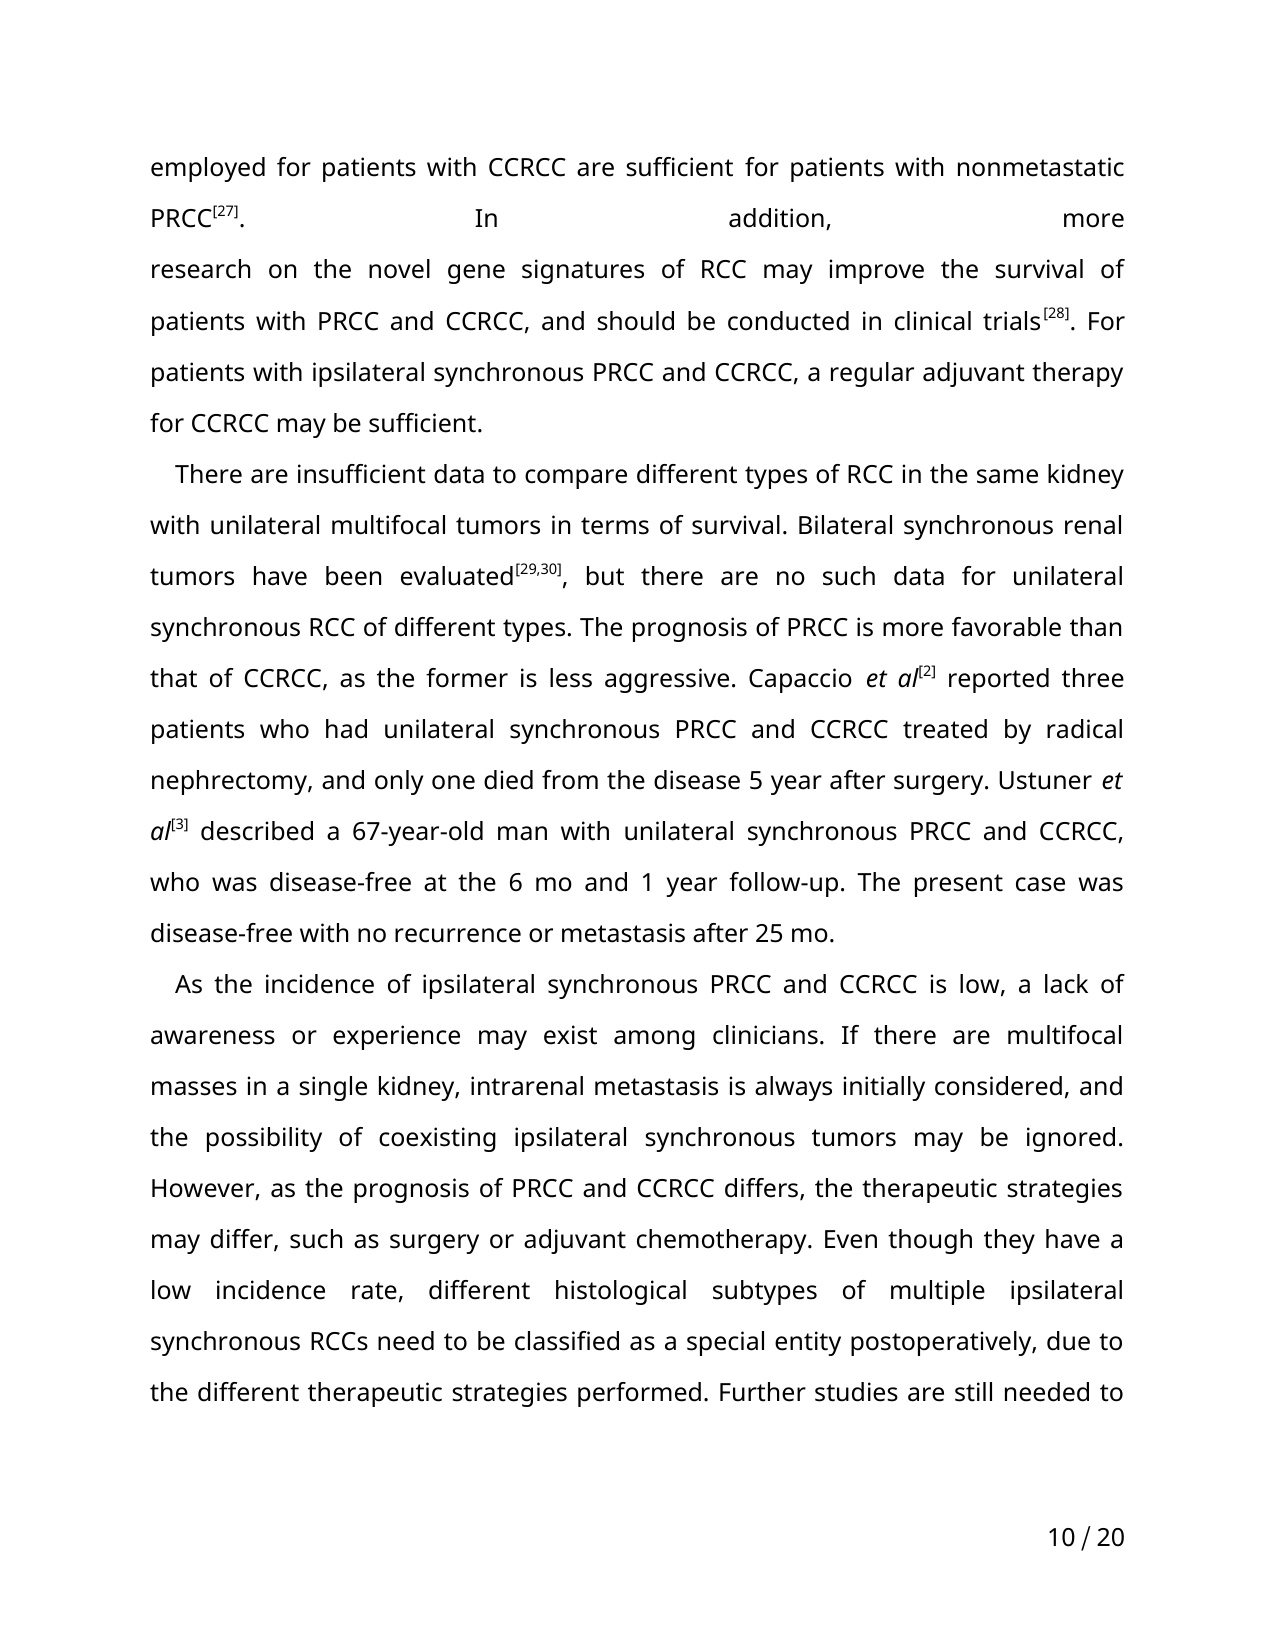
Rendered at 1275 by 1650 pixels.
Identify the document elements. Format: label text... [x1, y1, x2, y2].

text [150, 967, 1125, 1409]
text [150, 150, 1125, 439]
text There are insufficient data to compare different types of RCC in the same kidney with unilateral multifocal tumors in terms of survival. Bilateral synchronous renal tumors have been evaluated[29,30], but there are no such data for unilateral synchronous RCC of different types. The prognosis of PRCC is more favorable than that of CCRCC, as the former is less aggressive. Capaccio et al[2] reported three patients who had unilateral synchronous PRCC and CCRCC treated by radical nephrectomy, and only one died from the disease 5 year after surgery. Ustuner et al[3] described a 67-year-old man with unilateral synchronous PRCC and CCRCC, who was disease-free at the 6 mo and 1 year follow-up. The present case was disease-free with no recurrence or metastasis after 25 mo. [150, 456, 1125, 950]
